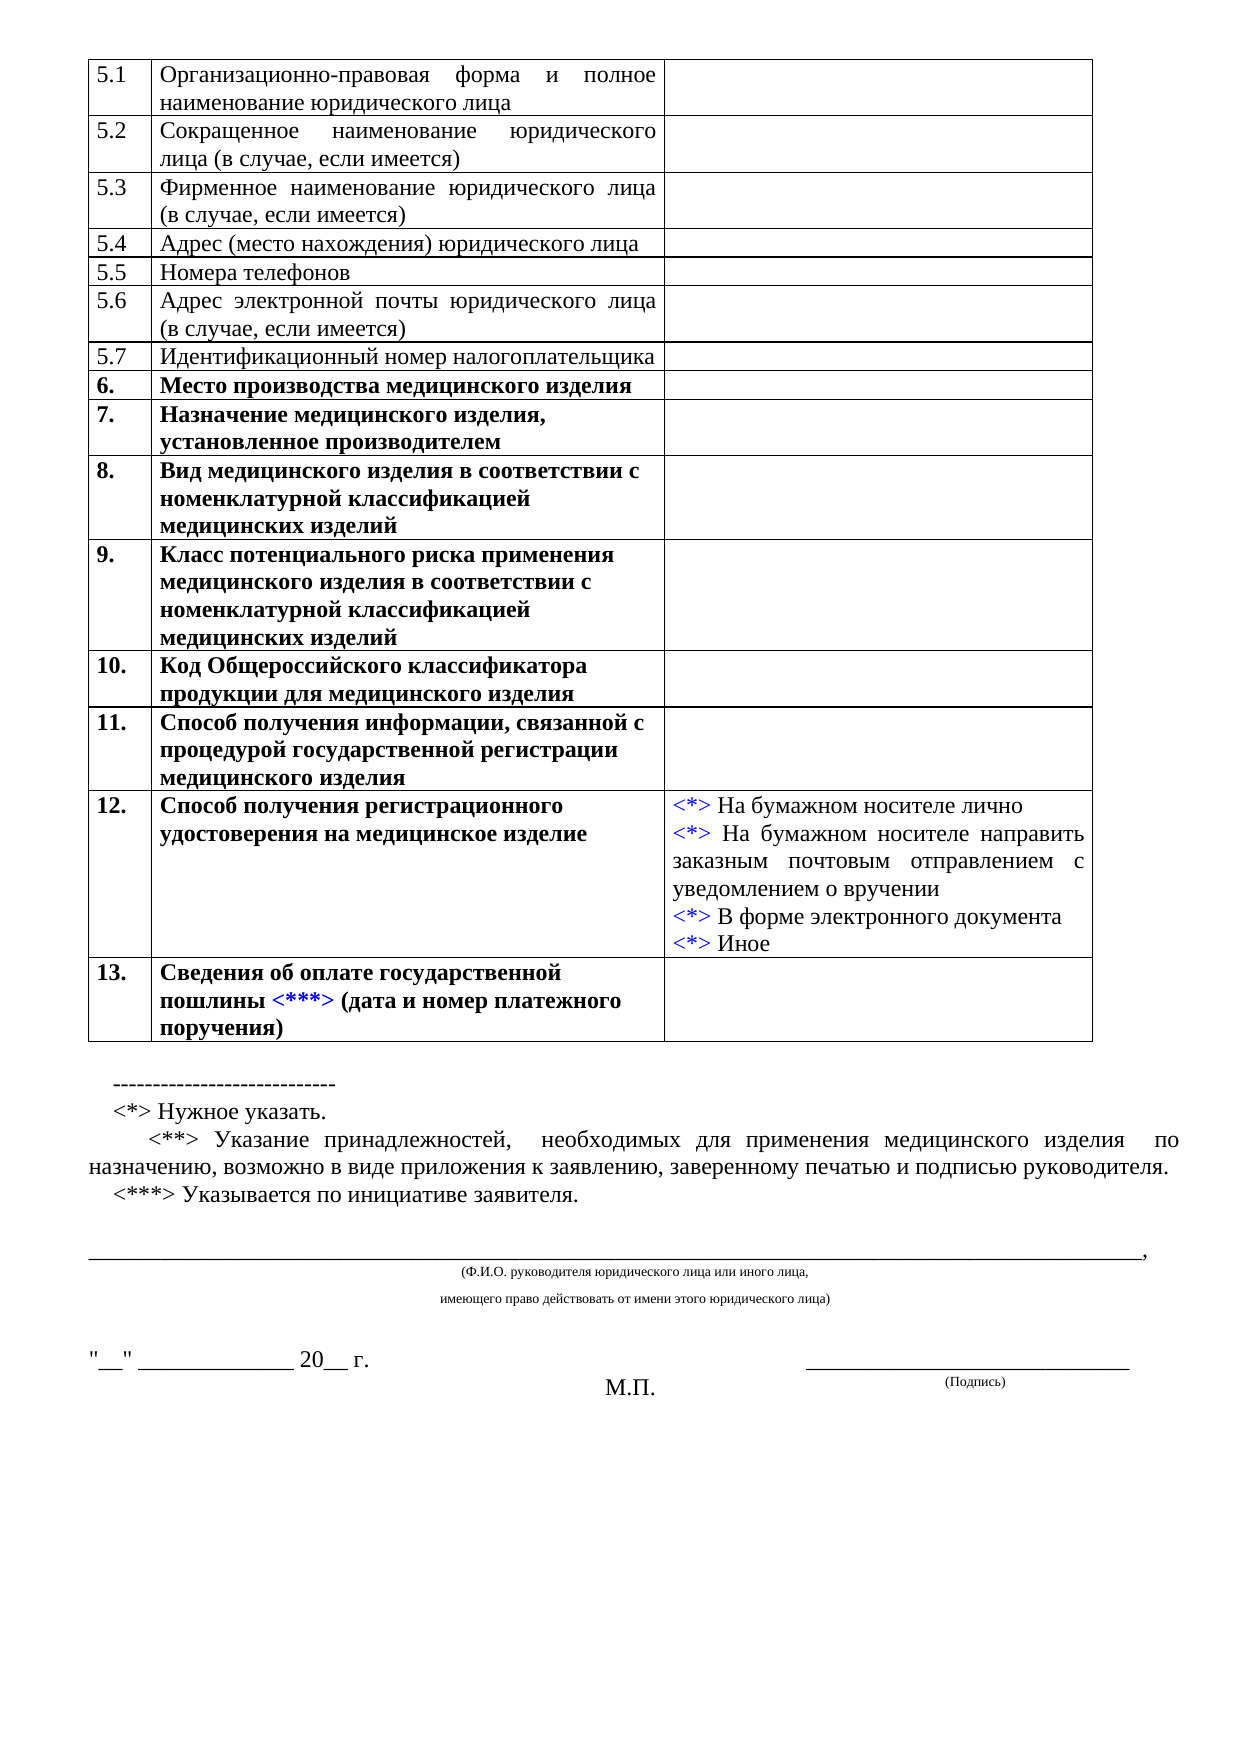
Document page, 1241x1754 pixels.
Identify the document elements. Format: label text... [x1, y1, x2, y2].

table_cell Код Общероссийского классификатора продукции для медицинского изделия [152, 651, 664, 706]
table_cell 9. [89, 540, 151, 650]
table_cell [665, 60, 1092, 115]
table_cell [665, 258, 1092, 285]
table_cell 5.3 [89, 173, 151, 228]
table_cell [665, 651, 1092, 706]
table_cell [665, 371, 1092, 399]
text <*> Нужное указать. [89, 1097, 1181, 1125]
table_cell [665, 229, 1092, 256]
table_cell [152, 229, 664, 256]
table_cell 10. [89, 651, 151, 706]
table_cell [665, 400, 1092, 455]
table_cell Способ получения регистрационного удостоверения на медицинское изделие [152, 791, 664, 957]
text ---------------------------- [89, 1069, 1181, 1097]
table_cell 5.2 [89, 116, 151, 172]
table_cell 5.4 [89, 229, 151, 256]
text <***> Указывается по инициативе заявителя. [89, 1180, 1181, 1207]
table_cell <*> На бумажном носителе лично <*> На бумажном носителе направить заказным почтовым отправлением с уведомлением о вручении <*> В форме электронного документа <*> Иное [665, 791, 1092, 957]
table_cell [665, 173, 1092, 228]
table_cell [665, 958, 1092, 1041]
table_cell Фирменное наименование юридического лица (в случае, если имеется) [152, 173, 664, 228]
table_cell [665, 540, 1092, 650]
table_cell 8. [89, 456, 151, 539]
table_cell [665, 116, 1092, 172]
table_cell 7. [89, 400, 151, 455]
table_cell Место производства медицинского изделия [152, 371, 664, 399]
table_cell [665, 708, 1092, 790]
text (Ф.И.О. руководителя юридического лица или иного лица, имеющего право действовать от имени этого юридического лица) [89, 1263, 1181, 1318]
table_cell Сокращенное наименование юридического лица (в случае, если имеется) [152, 116, 664, 172]
table_cell Организационно-правовая форма и полное наименование юридического лица [152, 60, 664, 115]
text ________________________________________________________________________________________, [89, 1235, 1181, 1263]
table_cell Назначение медицинского изделия, установленное производителем [152, 400, 664, 455]
table_cell Сведения об оплате государственной пошлины <***> (дата и номер платежного поручения) [152, 958, 664, 1041]
table_cell 5.5 [89, 258, 151, 285]
text М.П. (Подпись) [89, 1373, 1181, 1401]
table_cell [665, 343, 1092, 370]
table_cell Способ получения информации, связанной с процедурой государственной регистрации медицинского изделия [152, 708, 664, 790]
table_cell Номера телефонов [152, 258, 664, 285]
table_cell [665, 456, 1092, 539]
table_cell Вид медицинского изделия в соответствии с номенклатурной классификацией медицинских изделий [152, 456, 664, 539]
table_cell 12. [89, 791, 151, 957]
table_cell Адрес электронной почты юридического лица (в случае, если имеется) [152, 286, 664, 341]
table_cell Класс потенциального риска применения медицинского изделия в соответствии с номенклатурной классификацией медицинских изделий [152, 540, 664, 650]
table_cell 6. [89, 371, 151, 399]
table_cell [665, 286, 1092, 341]
table_cell 11. [89, 708, 151, 790]
table_cell 5.6 [89, 286, 151, 341]
table_cell 5.7 [89, 343, 151, 370]
text "__" _____________ 20__ г. ___________________________ [89, 1346, 1181, 1373]
text <**> Указание принадлежностей, необходимых для применения медицинского изделия по назначению, возможно в виде приложения к заявлению, заверенному печатью и подписью руководителя. [89, 1125, 1181, 1180]
table_cell 5.1 [89, 60, 151, 115]
table_cell Идентификационный номер налогоплательщика [152, 343, 664, 370]
table_cell 13. [89, 958, 151, 1041]
